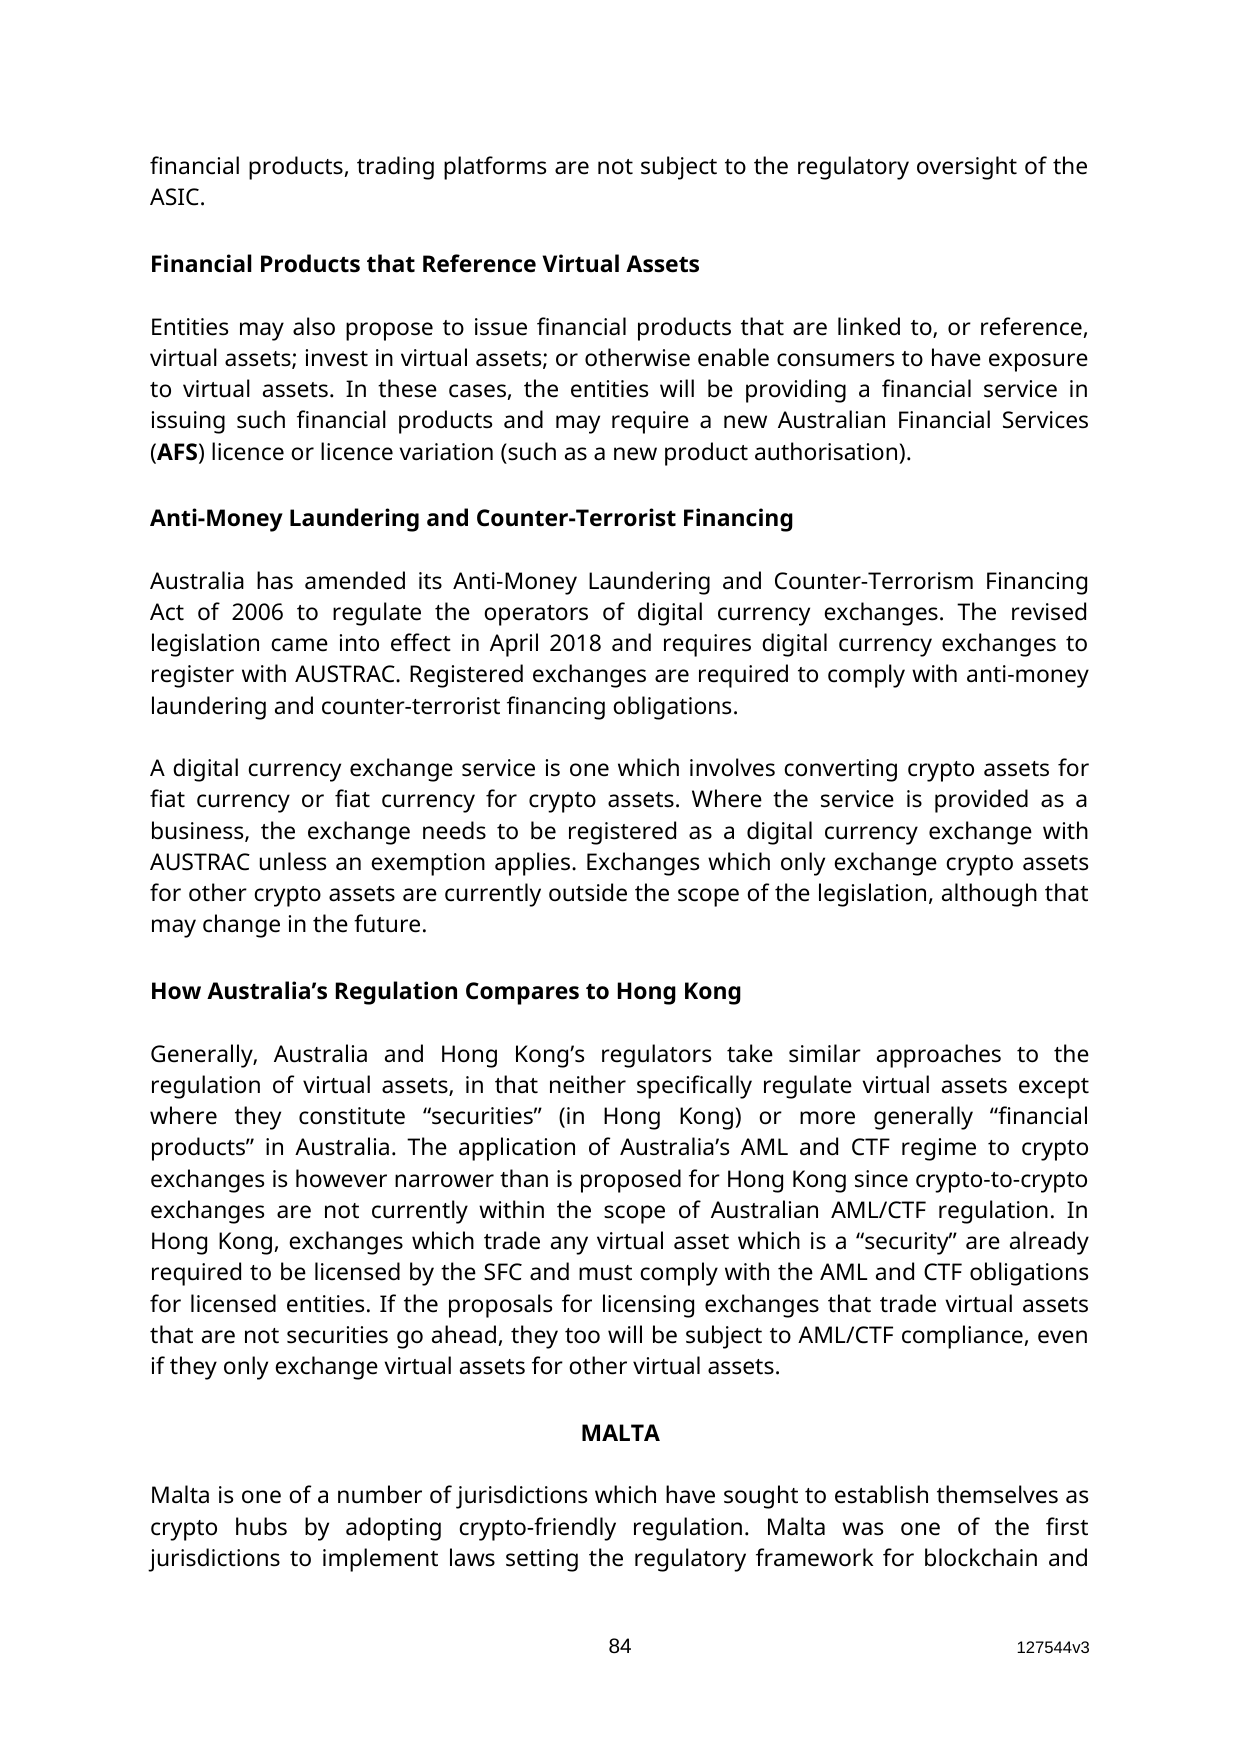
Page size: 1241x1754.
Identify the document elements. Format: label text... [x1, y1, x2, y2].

text Entities may also propose to issue financial products that are linked to, or reference, virtual assets; invest in virtual assets; or otherwise enable consumers to have exposure to virtual assets. In these cases, the entities will be providing a financial service in issuing such financial products and may require a new Australian Financial Services (AFS) licence or licence variation (such as a new product authorisation). [150, 310, 1090, 467]
subtitle How Australia’s Regulation Compares to Hong Kong [150, 975, 1090, 1006]
subtitle Anti-Money Laundering and Counter-Terrorist Financing [150, 502, 1090, 533]
text Generally, Australia and Hong Kong’s regulators take similar approaches to the regulation of virtual assets, in that neither specifically regulate virtual assets except where they constitute “securities” (in Hong Kong) or more generally “financial products” in Australia. The application of Australia’s AML and CTF regime to crypto exchanges is however narrower than is proposed for Hong Kong since crypto-to-crypto exchanges are not currently within the scope of Australian AML/CTF regulation. In Hong Kong, exchanges which trade any virtual asset which is a “security” are already required to be licensed by the SFC and must comply with the AML and CTF obligations for licensed entities. If the proposals for licensing exchanges that trade virtual assets that are not securities go ahead, they too will be subject to AML/CTF compliance, even if they only exchange virtual assets for other virtual assets. [150, 1037, 1090, 1381]
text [150, 1479, 1090, 1573]
subtitle Financial Products that Reference Virtual Assets [150, 248, 1090, 279]
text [150, 150, 1090, 212]
text A digital currency exchange service is one which involves converting crypto assets for fiat currency or fiat currency for crypto assets. Where the service is provided as a business, the exchange needs to be registered as a digital currency exchange with AUSTRAC unless an exemption applies. Exchanges which only exchange crypto assets for other crypto assets are currently outside the scope of the legislation, although that may change in the future. [150, 752, 1090, 939]
subtitle MALTA [150, 1417, 1090, 1448]
text Australia has amended its Anti-Money Laundering and Counter-Terrorism Financing Act of 2006 to regulate the operators of digital currency exchanges. The revised legislation came into effect in April 2018 and requires digital currency exchanges to register with AUSTRAC. Registered exchanges are required to comply with anti-money laundering and counter-terrorist financing obligations. [150, 564, 1090, 721]
